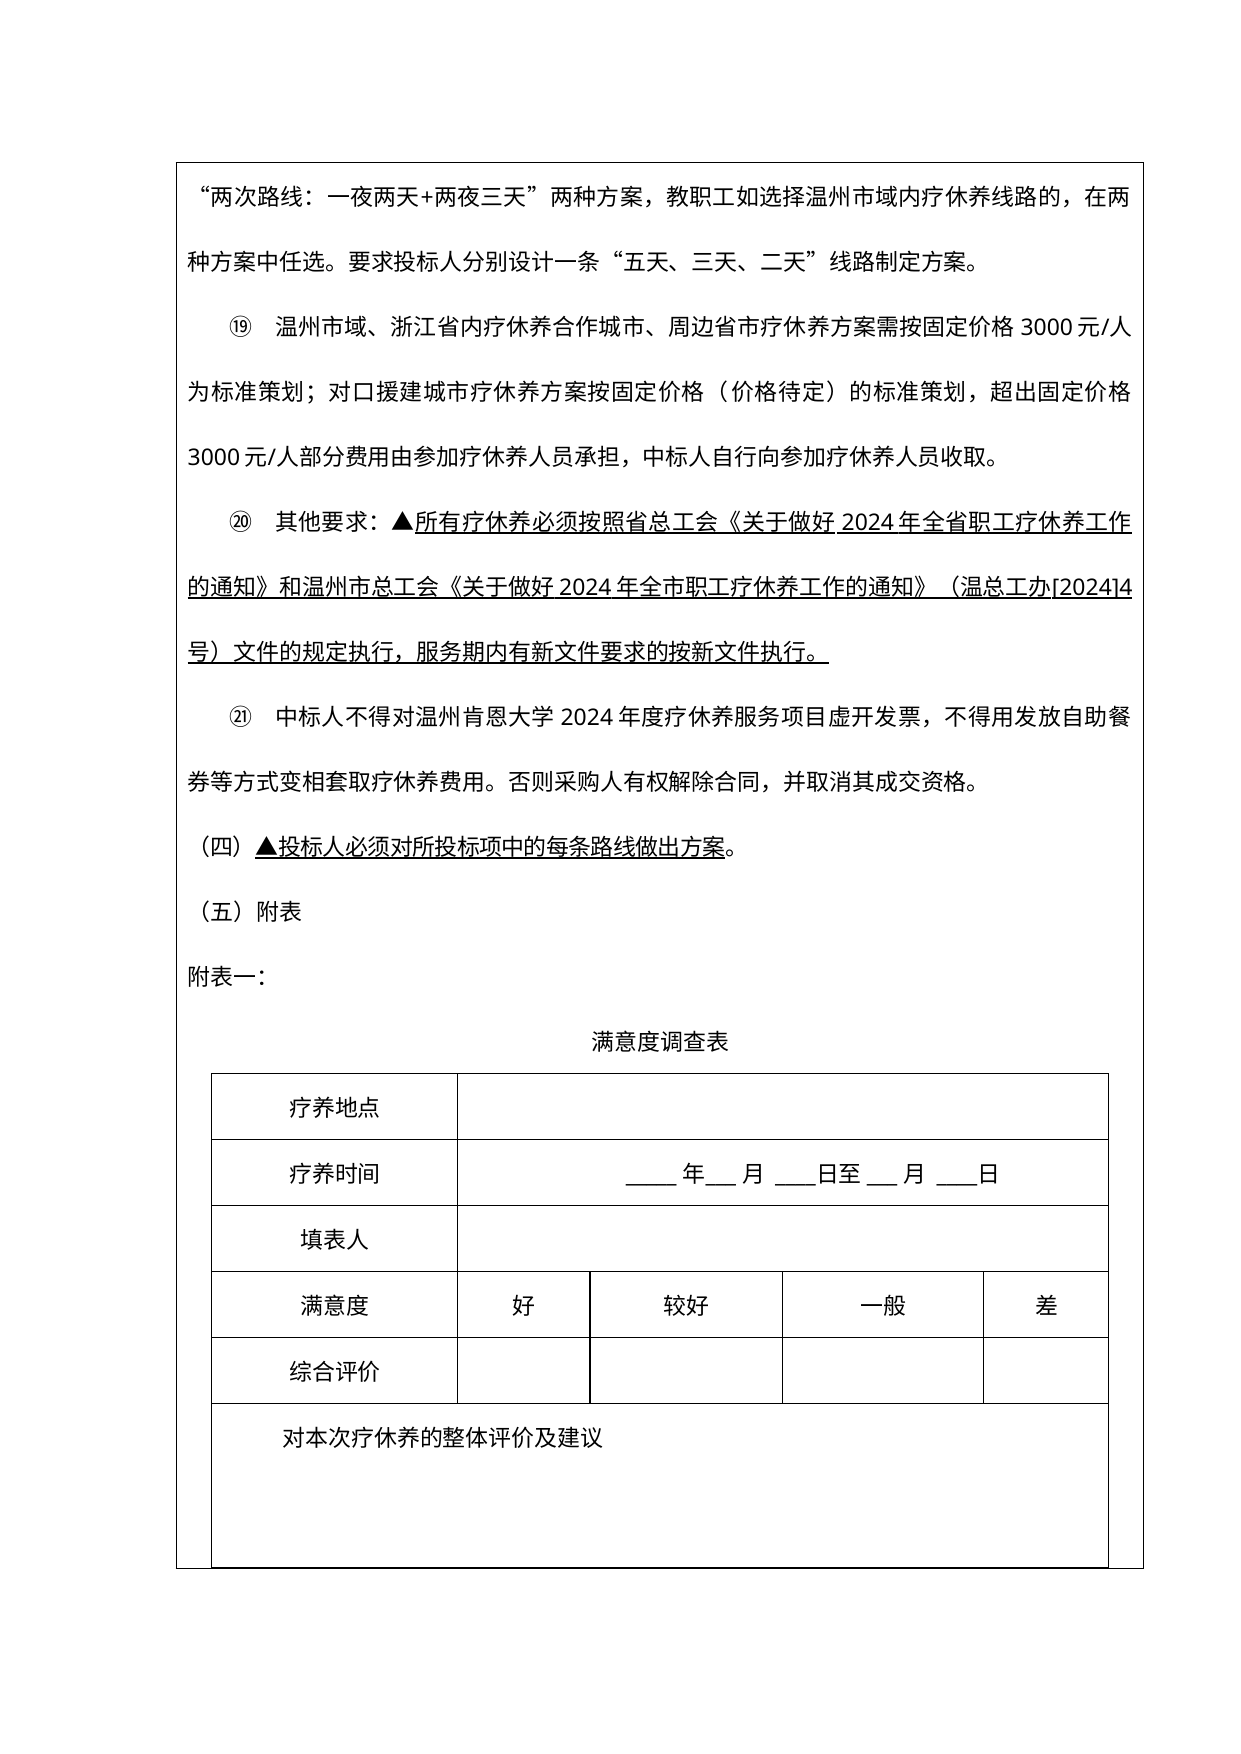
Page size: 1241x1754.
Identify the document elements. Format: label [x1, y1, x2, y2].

table_header [177, 163, 1143, 1568]
